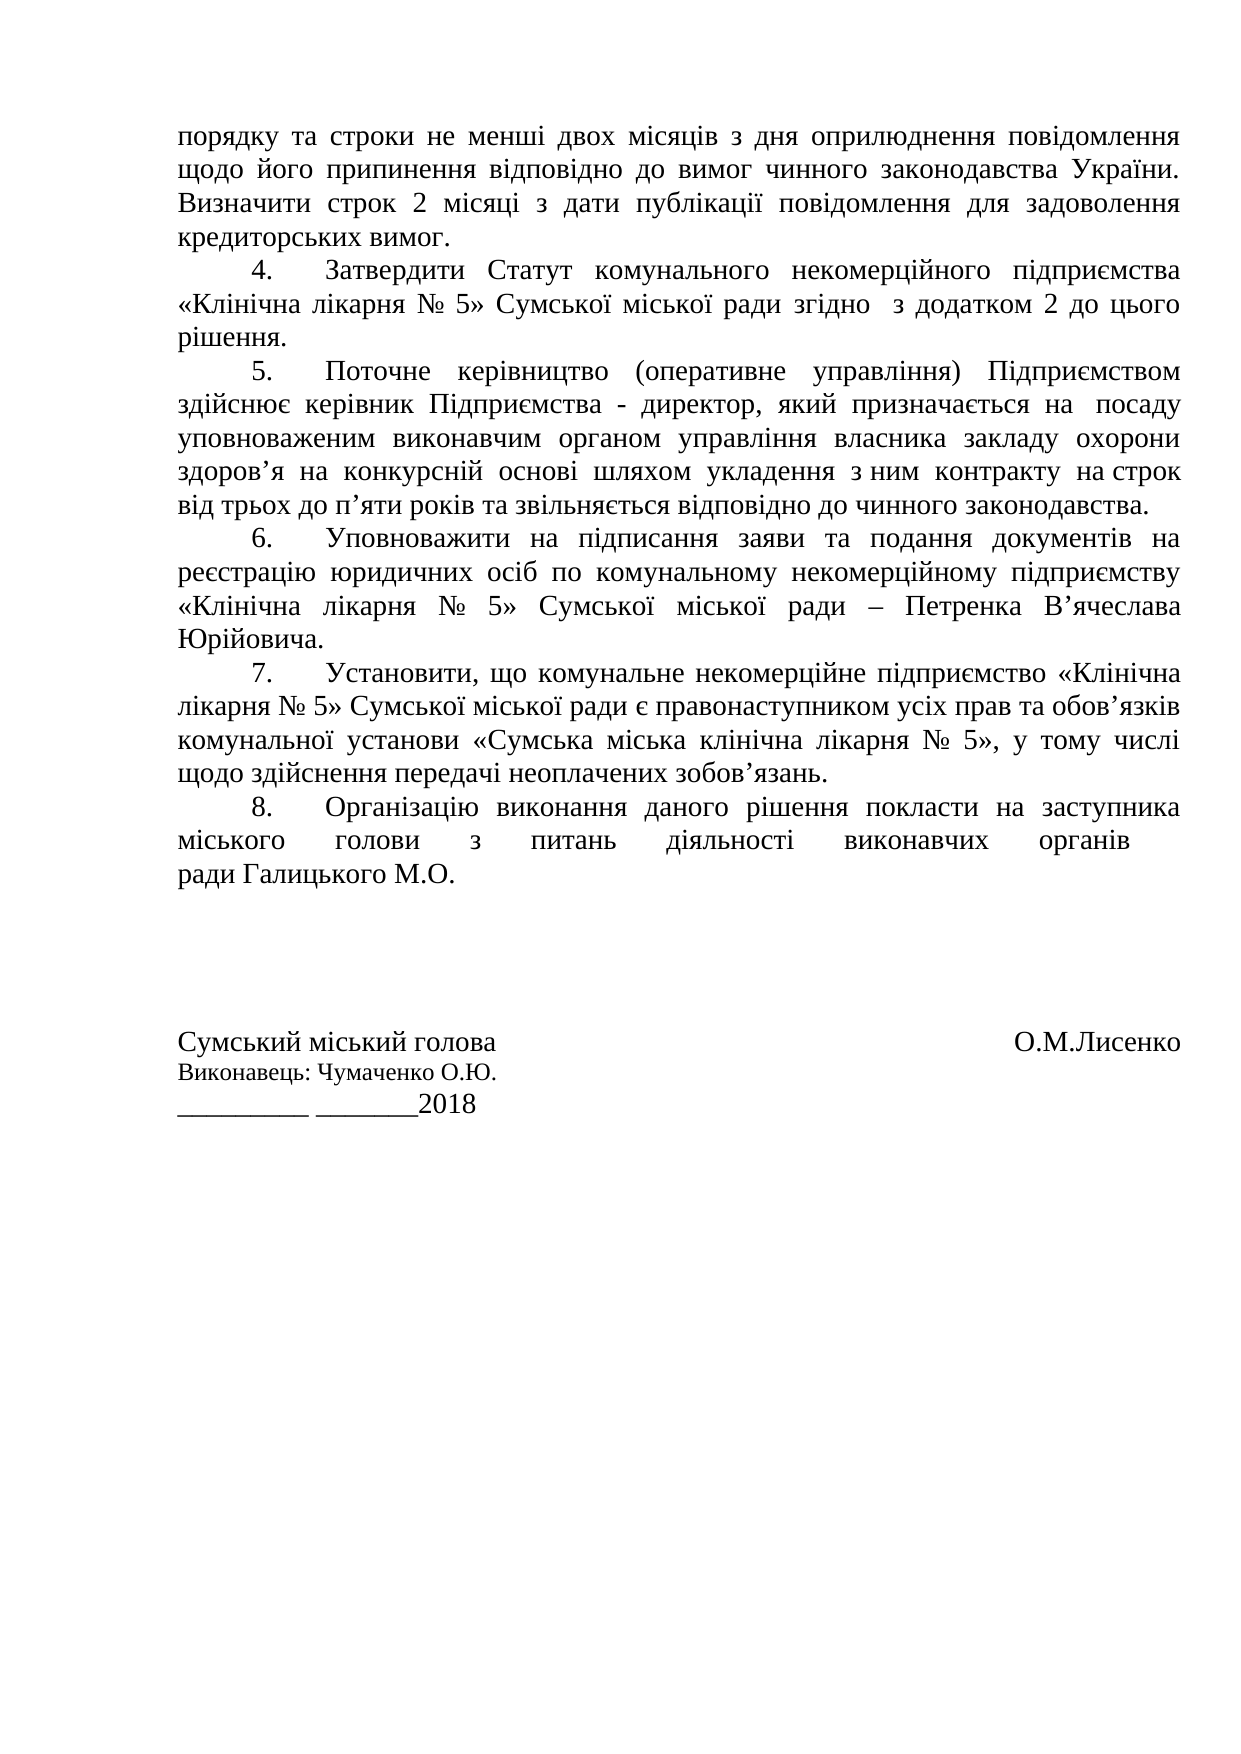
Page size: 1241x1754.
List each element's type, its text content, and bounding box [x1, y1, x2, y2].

list Затвердити Статут комунального некомерційного підприємства «Клінічна лікарня № 5» Сумської міської ради згідно з додатком 2 до цього рішення. [177, 252, 1181, 353]
list Уповноважити на підписання заяви та подання документів на реєстрацію юридичних осіб по комунальному некомерційному підприємству «Клінічна лікарня № 5» Сумської міської ради – Петренка В’ячеслава Юрійовича. [177, 521, 1181, 655]
list Поточне керівництво (оперативне управління) Підприємством здійснює керівник Підприємства - директор, який призначається на посаду уповноваженим виконавчим органом управління власника закладу охорони здоров’я на конкурсній основі шляхом укладення з ним контракту на строк від трьох до п’яти років та звільняється відповідно до чинного законодавства. [177, 353, 1181, 521]
text _________ _______2018 [177, 1086, 1182, 1119]
text Виконавець: Чумаченко О.Ю. [177, 1057, 1182, 1086]
list Установити, що комунальне некомерційне підприємство «Клінічна лікарня № 5» Сумської міської ради є правонаступником усіх прав та обов’язків комунальної установи «Сумська міська клінічна лікарня № 5», у тому числі щодо здійснення передачі неоплачених зобов’язань. [177, 655, 1181, 789]
list Організацію виконання даного рішення покласти на заступника міського голови з питань діяльності виконавчих органів ради Галицького М.О. [177, 789, 1181, 889]
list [177, 118, 1181, 252]
text Сумський міський голова О.М.Лисенко [177, 1024, 1182, 1057]
